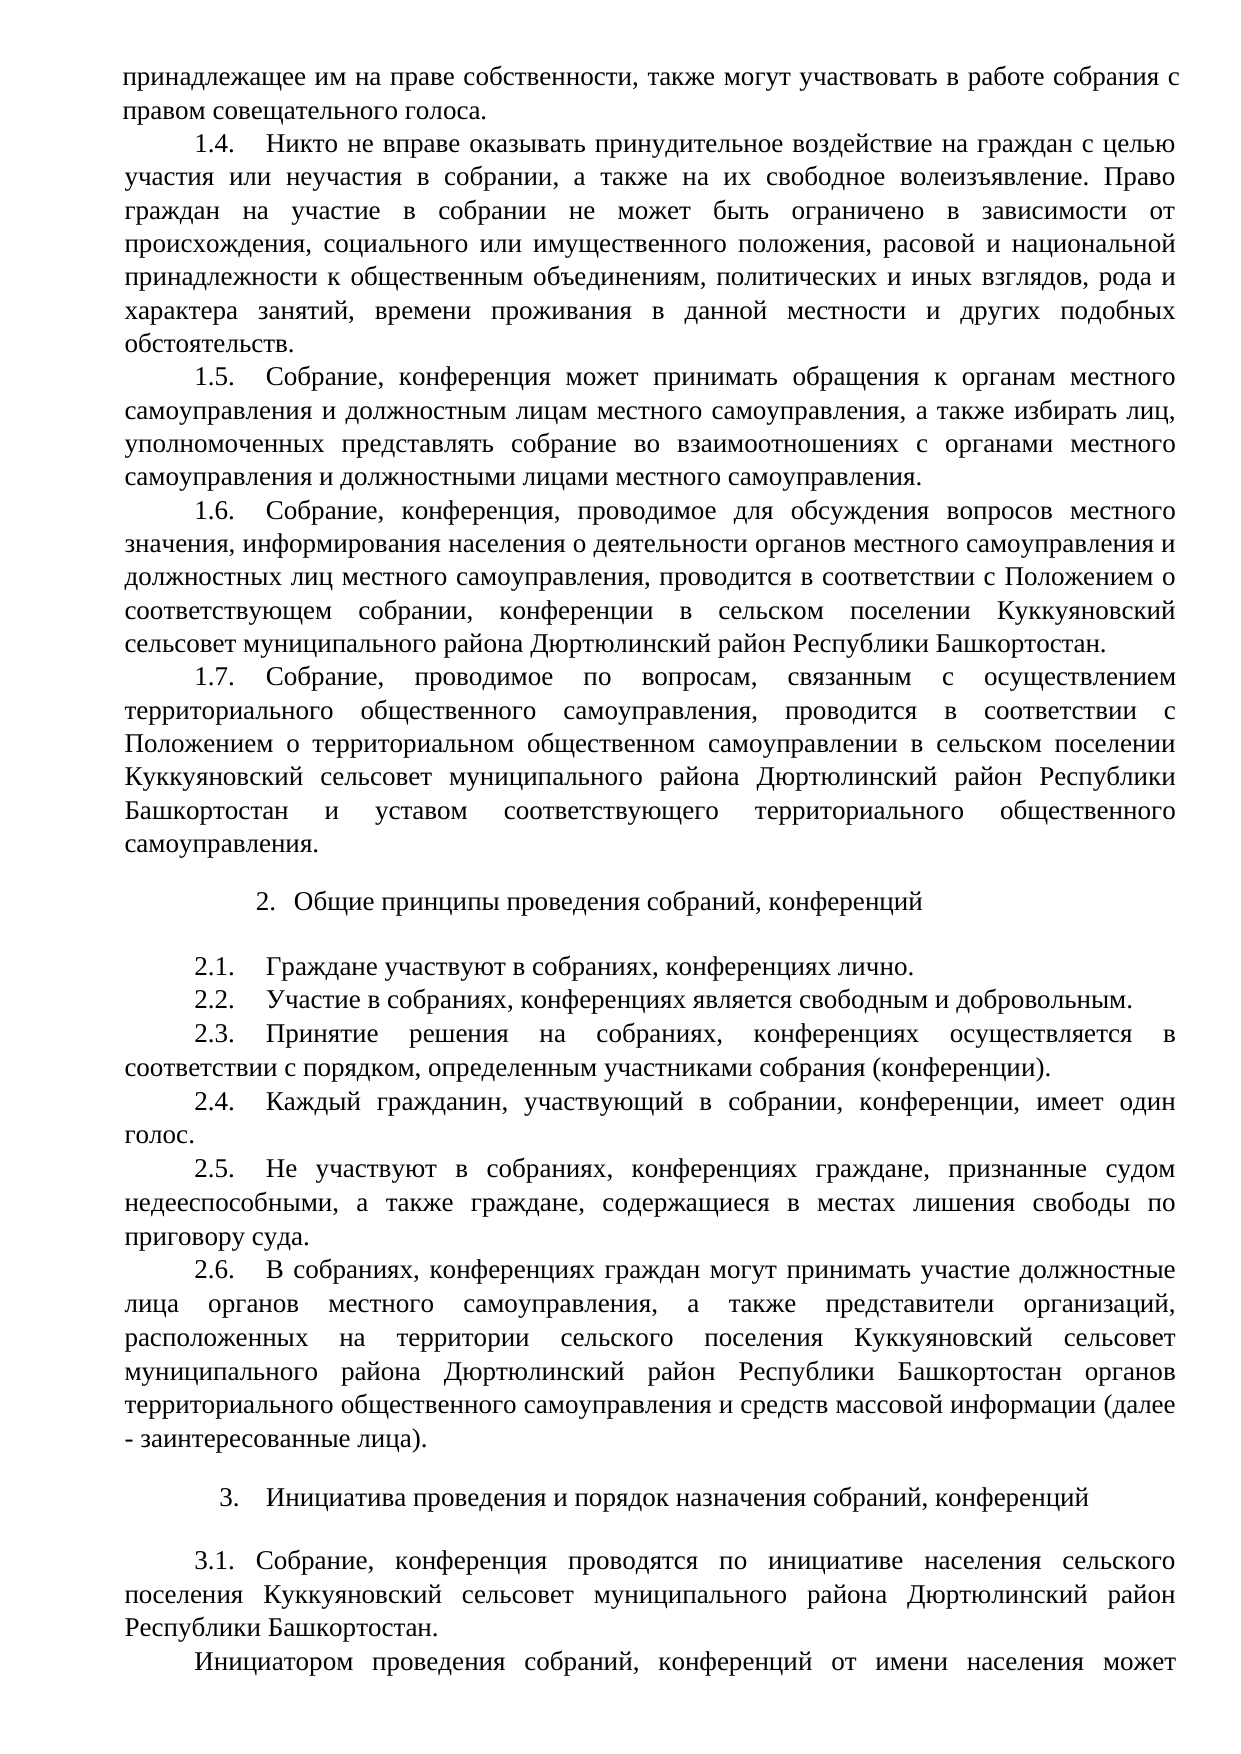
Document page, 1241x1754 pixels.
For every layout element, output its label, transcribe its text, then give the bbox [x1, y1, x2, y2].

text 3.1. Собрание, конференция проводятся по инициативе населения сельского поселения Куккуяновский сельсовет муниципального района Дюртюлинский район Республики Башкортостан. [124, 1542, 1177, 1643]
list Собрание, конференция, проводимое для обсуждения вопросов местного значения, информирования населения о деятельности органов местного самоуправления и должностных лиц местного самоуправления, проводится в соответствии с Положением о соответствующем собрании, конференции в сельском поселении Куккуяновский сельсовет муниципального района Дюртюлинский район Республики Башкортостан. [124, 492, 1177, 659]
list Принятие решения на собраниях, конференциях осуществляется в соответствии с порядком, определенным участниками собрания (конференции). [124, 1016, 1177, 1083]
list Общие принципы проведения собраний, конференций [256, 889, 1181, 916]
list Инициатива проведения и порядок назначения собраний, конференций [149, 1485, 1181, 1512]
list Каждый гражданин, участвующий в собрании, конференции, имеет один голос. [124, 1083, 1177, 1151]
list Граждане участвуют в собраниях, конференциях лично. [124, 948, 1181, 982]
list Не участвуют в собраниях, конференциях граждане, признанные судом недееспособными, а также граждане, содержащиеся в местах лишения свободы по приговору суда. [124, 1151, 1177, 1252]
list Собрание, конференция может принимать обращения к органам местного самоуправления и должностным лицам местного самоуправления, а также избирать лиц, уполномоченных представлять собрание во взаимоотношениях с органами местного самоуправления и должностными лицами местного самоуправления. [124, 359, 1177, 492]
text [122, 59, 1181, 126]
list В собраниях, конференциях граждан могут принимать участие должностные лица органов местного самоуправления, а также представители организаций, расположенных на территории сельского поселения Куккуяновский сельсовет муниципального района Дюртюлинский район Республики Башкортостан органов территориального общественного самоуправления и средств массовой информации (далее - заинтересованные лица). [124, 1252, 1177, 1454]
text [124, 1643, 1177, 1677]
list Участие в собраниях, конференциях является свободным и добровольным. [124, 982, 1177, 1016]
list Никто не вправе оказывать принудительное воздействие на граждан с целью участия или неучастия в собрании, а также на их свободное волеизъявление. Право граждан на участие в собрании не может быть ограничено в зависимости от происхождения, социального или имущественного положения, расовой и национальной принадлежности к общественным объединениям, политических и иных взглядов, рода и характера занятий, времени проживания в данной местности и других подобных обстоятельств. [124, 126, 1177, 359]
list Собрание, проводимое по вопросам, связанным с осуществлением территориального общественного самоуправления, проводится в соответствии с Положением о территориальном общественном самоуправлении в сельском поселении Куккуяновский сельсовет муниципального района Дюртюлинский район Республики Башкортостан и уставом соответствующего территориального общественного самоуправления. [124, 659, 1177, 859]
